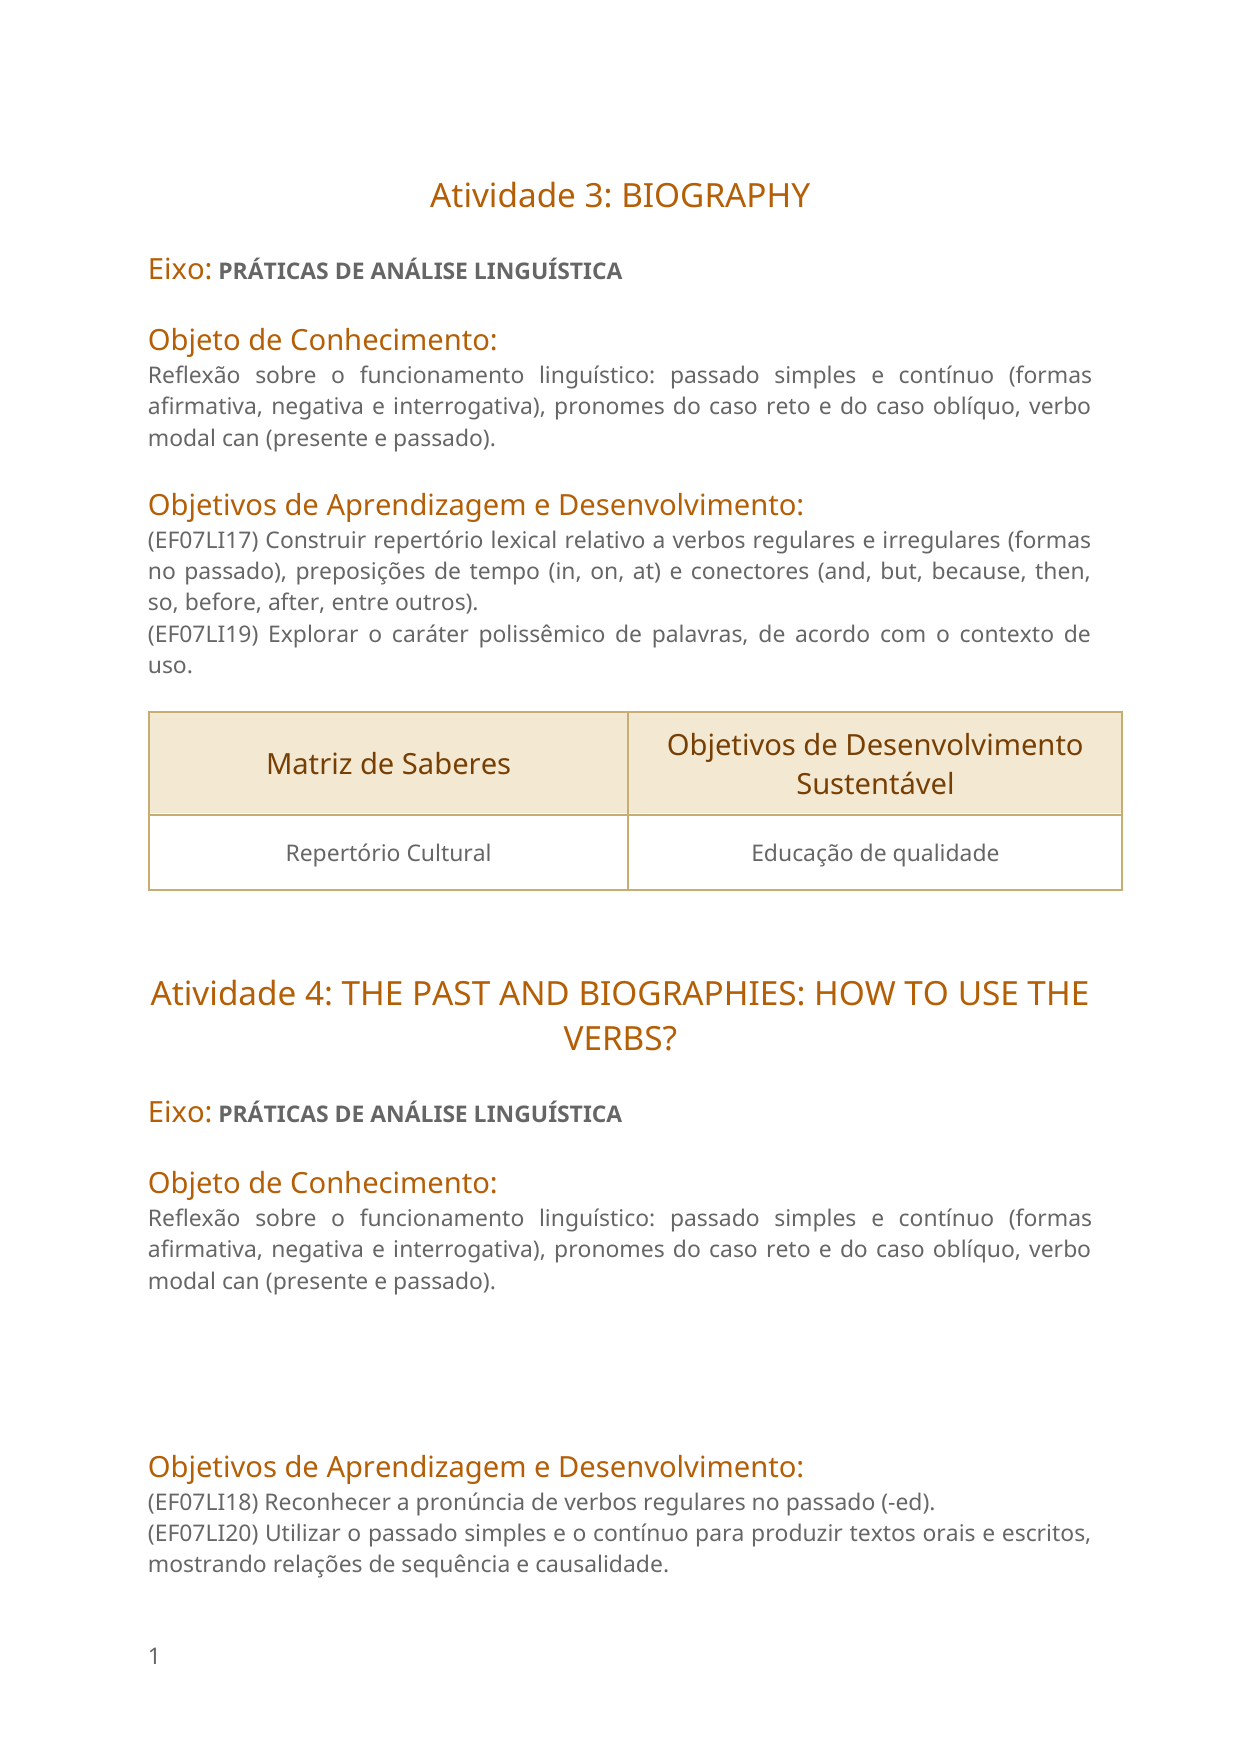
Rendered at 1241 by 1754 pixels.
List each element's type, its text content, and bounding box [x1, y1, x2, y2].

text Eixo: PRÁTICAS DE ANÁLISE LINGUÍSTICA [148, 248, 1093, 288]
text Atividade 4: THE PAST AND BIOGRAPHIES: HOW TO USE THE VERBS? [148, 969, 1093, 1060]
table_header Matriz de Saberes [150, 713, 627, 813]
text (EF07LI17) Construir repertório lexical relativo a verbos regulares e irregulares (formas no passado), preposições de tempo (in, on, at) e conectores (and, but, because, then, so, before, after, entre outros). [148, 524, 1093, 617]
table_header Objetivos de Desenvolvimento Sustentável [629, 713, 1121, 813]
text (EF07LI19) Explorar o caráter polissêmico de palavras, de acordo com o contexto de uso. [148, 617, 1093, 680]
text Objeto de Conhecimento: [148, 319, 1093, 359]
table_cell Repertório Cultural [150, 816, 627, 888]
text (EF07LI18) Reconhecer a pronúncia de verbos regulares no passado (-ed). [148, 1486, 1093, 1517]
text Eixo: PRÁTICAS DE ANÁLISE LINGUÍSTICA [148, 1091, 1093, 1131]
text Objeto de Conhecimento: [148, 1162, 1093, 1202]
table_cell Educação de qualidade [629, 816, 1121, 888]
text Reflexão sobre o funcionamento linguístico: passado simples e contínuo (formas afirmativa, negativa e interrogativa), pronomes do caso reto e do caso oblíquo, verbo modal can (presente e passado). [148, 1202, 1093, 1296]
text Reflexão sobre o funcionamento linguístico: passado simples e contínuo (formas afirmativa, negativa e interrogativa), pronomes do caso reto e do caso oblíquo, verbo modal can (presente e passado). [148, 359, 1093, 453]
text (EF07LI20) Utilizar o passado simples e o contínuo para produzir textos orais e escritos, mostrando relações de sequência e causalidade. [148, 1517, 1093, 1579]
subtitle Objetivos de Aprendizagem e Desenvolvimento: [148, 1446, 1093, 1486]
subtitle Objetivos de Aprendizagem e Desenvolvimento: [148, 484, 1093, 524]
text Atividade 3: BIOGRAPHY [148, 172, 1093, 217]
